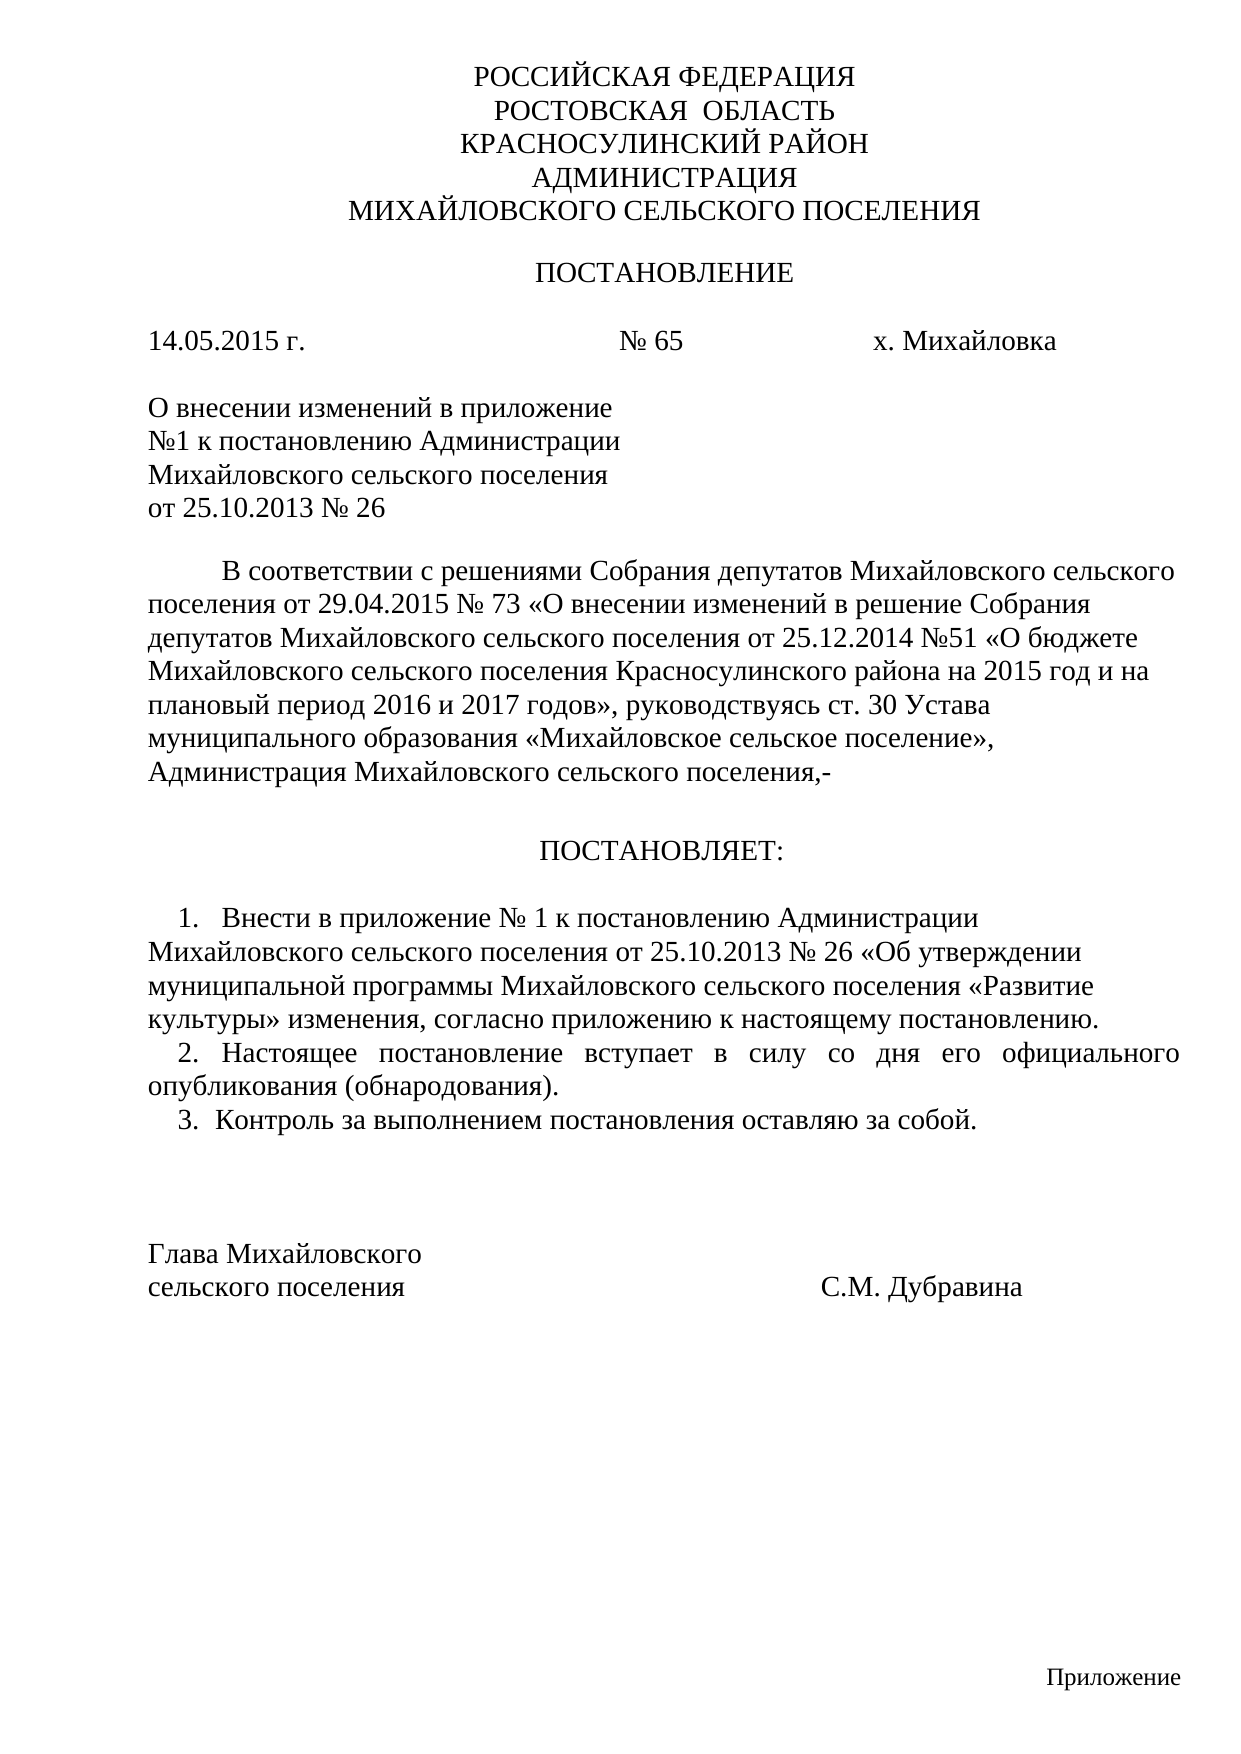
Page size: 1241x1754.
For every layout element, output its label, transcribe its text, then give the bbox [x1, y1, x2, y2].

text Михайловского сельского поселения [148, 457, 1181, 490]
text РОССИЙСКАЯ ФЕДЕРАЦИЯ [148, 59, 1181, 93]
text от 25.10.2013 № 26 [148, 490, 1181, 524]
list Настоящее постановление вступает в силу со дня его официального опубликования (обнародования). [148, 1035, 1181, 1102]
text сельского поселения С.М. Дубравина [148, 1269, 1181, 1303]
text Приложение [148, 1662, 1181, 1691]
text РОСТОВСКАЯ ОБЛАСТЬ [148, 93, 1181, 126]
text ПОСТАНОВЛЕНИЕ [148, 256, 1181, 289]
text 14.05.2015 г. № 65 х. Михайловка [148, 323, 1181, 356]
text О внесении изменений в приложение [148, 390, 1181, 423]
text ПОСТАНОВЛЯЕТ: [148, 833, 1175, 867]
text КРАСНОСУЛИНСКИЙ РАЙОН [148, 126, 1181, 160]
text МИХАЙЛОВСКОГО СЕЛЬСКОГО ПОСЕЛЕНИЯ [148, 193, 1181, 256]
text В соответствии с решениями Собрания депутатов Михайловского сельского поселения от 29.04.2015 № 73 «О внесении изменений в решение Собрания депутатов Михайловского сельского поселения от 25.12.2014 №51 «О бюджете Михайловского сельского поселения Красносулинского района на 2015 год и на плановый период 2016 и 2017 годов», руководствуясь ст. 30 Устава муниципального образования «Михайловское сельское поселение», Администрация Михайловского сельского поселения,- [148, 553, 1181, 787]
text АДМИНИСТРАЦИЯ [148, 160, 1181, 193]
list Контроль за выполнением постановления оставляю за собой. [177, 1102, 1181, 1135]
text №1 к постановлению Администрации [148, 423, 1181, 457]
text Глава Михайловского [148, 1236, 1181, 1269]
list Внести в приложение № 1 к постановлению Администрации Михайловского сельского поселения от 25.10.2013 № 26 «Об утверждении муниципальной программы Михайловского сельского поселения «Развитие культуры» изменения, согласно приложению к настоящему постановлению. [148, 901, 1181, 1035]
